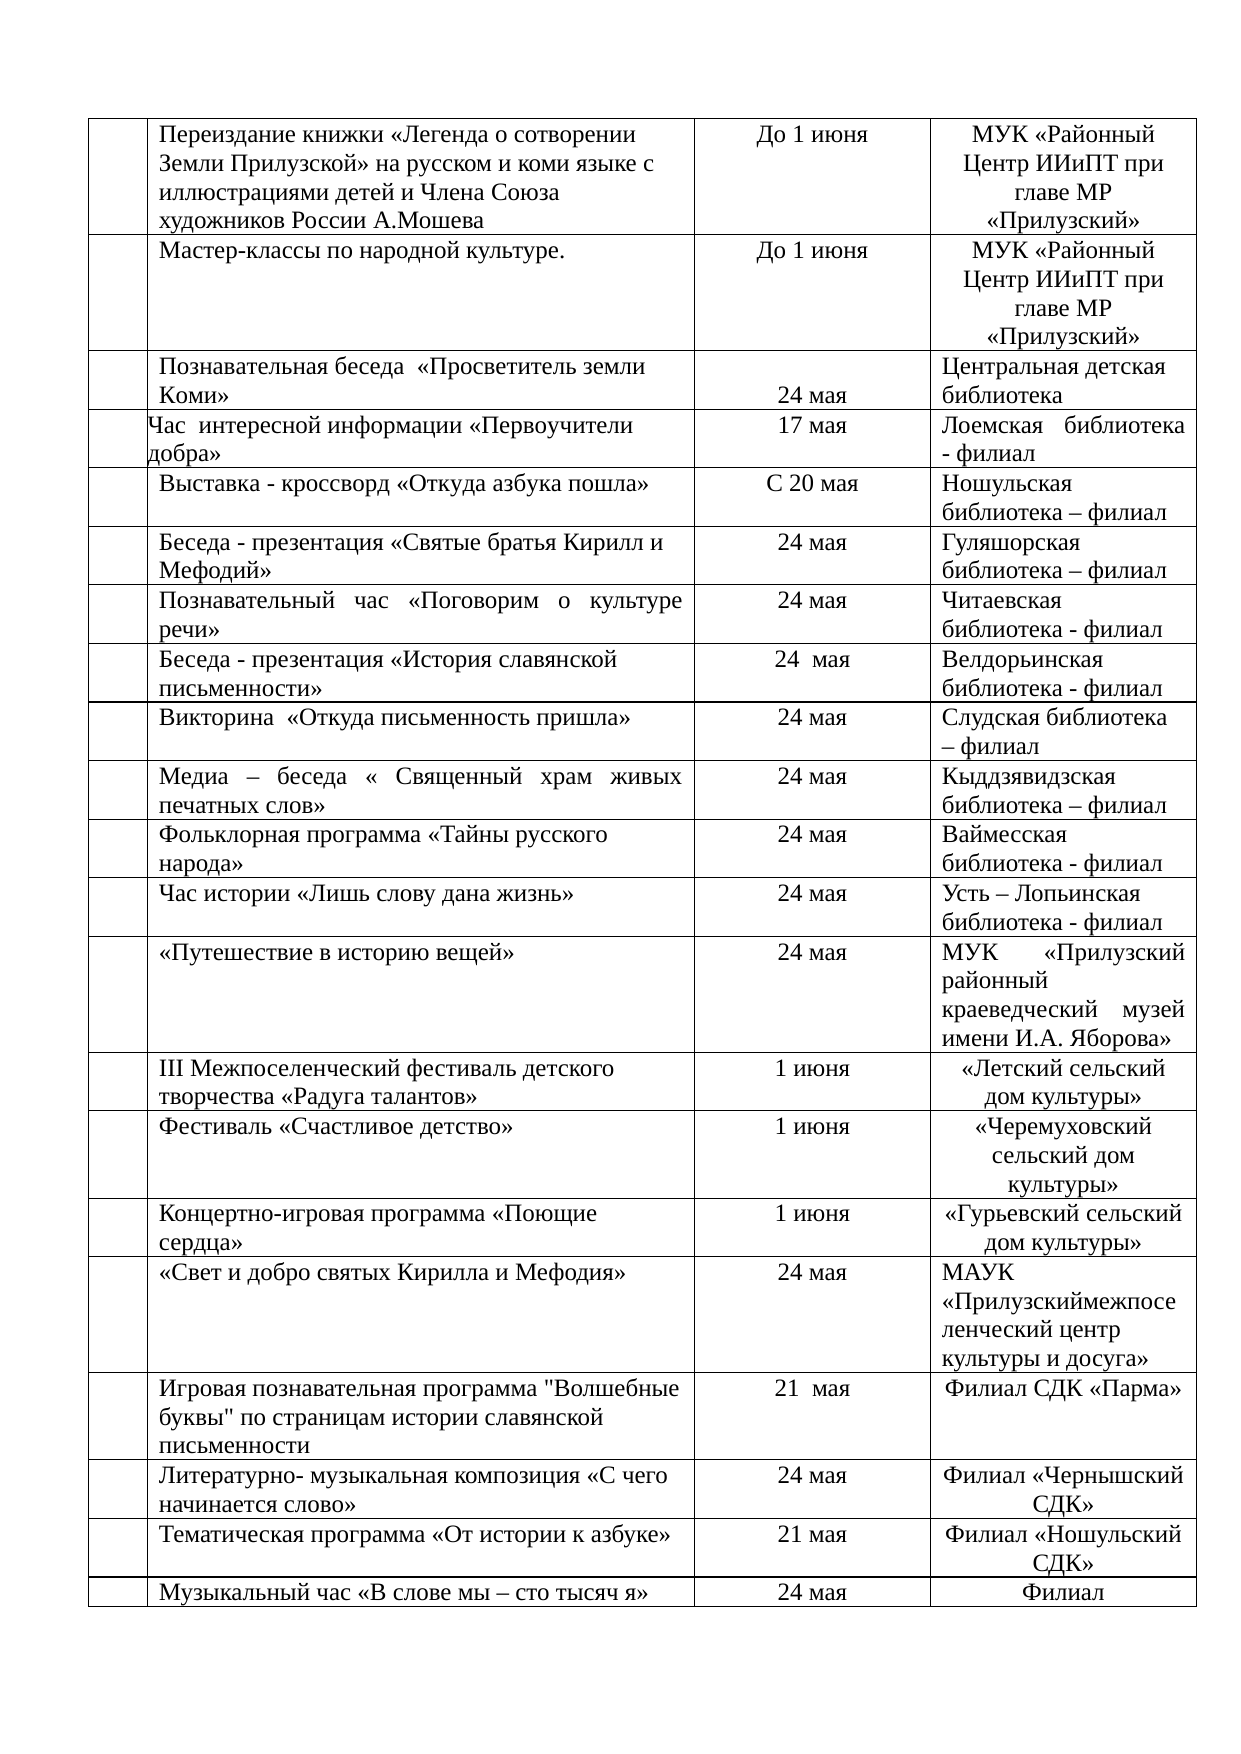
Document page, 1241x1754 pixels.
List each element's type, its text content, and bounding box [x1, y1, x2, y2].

table_cell Беседа - презентация «Святые братья Кирилл и Мефодий» [148, 527, 694, 584]
table_cell Выставка - кроссворд «Откуда азбука пошла» [148, 468, 694, 526]
table_cell 17 мая [695, 410, 930, 467]
table_cell [89, 703, 147, 760]
table_cell 24 мая [695, 1460, 930, 1518]
table_cell Филиал «Ношульский СДК» [931, 1519, 1196, 1576]
table_cell 24 мая [695, 1257, 930, 1372]
table_cell «Путешествие в историю вещей» [148, 937, 694, 1052]
table_cell 24 мая [695, 937, 930, 1052]
table_cell [89, 1111, 147, 1197]
table_cell [89, 351, 147, 409]
table_cell С 20 мая [695, 468, 930, 526]
table_cell «Свет и добро святых Кирилла и Мефодия» [148, 1257, 694, 1372]
table_cell Лоемская библиотека - филиал [931, 410, 1196, 467]
table_cell Тематическая программа «От истории к азбуке» [148, 1519, 694, 1576]
table_cell Медиа – беседа « Священный храм живых печатных слов» [148, 761, 694, 818]
table_cell [89, 585, 147, 643]
table_cell Час истории «Лишь слову дана жизнь» [148, 878, 694, 936]
table_cell Слудская библиотека – филиал [931, 703, 1196, 760]
table_cell МУК «Районный Центр ИИиПТ при главе МР «Прилузский» [931, 235, 1196, 350]
table_cell [89, 1257, 147, 1372]
table_cell [89, 1199, 147, 1256]
table_cell [89, 468, 147, 526]
table_cell [89, 761, 147, 818]
table_cell 24 мая [695, 585, 930, 643]
table_cell МАУК «Прилузскиймежпоселенческий центр культуры и досуга» [931, 1257, 1196, 1372]
table_cell Познавательный час «Поговорим о культуре речи» [148, 585, 694, 643]
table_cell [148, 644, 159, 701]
table_cell [89, 410, 147, 467]
table_cell 1 июня [695, 1111, 930, 1197]
table_cell 24 мая [695, 351, 930, 409]
table_cell [89, 1053, 147, 1110]
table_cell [931, 1578, 1196, 1606]
table_cell 24 мая [695, 1578, 930, 1606]
table_cell 1 июня [695, 1053, 930, 1110]
table_cell Усть – Лопьинская библиотека - филиал [931, 878, 1196, 936]
table_cell Филиал СДК «Парма» [931, 1373, 1196, 1459]
table_cell [89, 235, 147, 350]
table_cell Филиал «Чернышский СДК» [931, 1460, 1196, 1518]
table_cell III Межпоселенческий фестиваль детского творчества «Радуга талантов» [148, 1053, 694, 1110]
table_cell Переиздание книжки «Легенда о сотворении Земли Прилузской» на русском и коми языке с иллюстрациями детей и Члена Союза художников России А.Мошева [148, 119, 694, 234]
table_cell 24 мая [695, 527, 930, 584]
table_cell МУК «Районный Центр ИИиПТ при главе МР «Прилузский» [931, 119, 1196, 234]
table_cell [89, 1373, 147, 1459]
table_cell Велдорьинская библиотека - филиал [931, 644, 1196, 701]
table_cell 1 июня [695, 1199, 930, 1256]
table_cell [89, 527, 147, 584]
table_cell «Летский сельский дом культуры» [931, 1053, 1196, 1110]
table_cell Фольклорная программа «Тайны русского народа» [148, 820, 694, 877]
table_cell Познавательная беседа «Просветитель земли Коми» [148, 351, 694, 409]
table_cell Концертно-игровая программа «Поющие сердца» [148, 1199, 694, 1256]
table_cell Центральная детская библиотека [931, 351, 1196, 409]
table_cell [89, 119, 147, 234]
table_cell Читаевская библиотека - филиал [931, 585, 1196, 643]
table_cell 24 мая [695, 878, 930, 936]
table_cell 24 мая [695, 703, 930, 760]
table_cell [89, 820, 147, 877]
table_cell «Черемуховский сельский дом культуры» [931, 1111, 1196, 1197]
table_cell Беседа - презентация «История славянской письменности» [323, 644, 694, 701]
table_cell 24 мая [695, 820, 930, 877]
table_cell [89, 1519, 147, 1576]
table_cell [89, 1578, 147, 1606]
table_cell МУК «Прилузский районный краеведческий музей имени И.А. Яборова» [931, 937, 1196, 1052]
table_cell Кыддзявидзская библиотека – филиал [931, 761, 1196, 818]
table_cell Ваймесская библиотека - филиал [931, 820, 1196, 877]
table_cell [148, 1578, 694, 1606]
table_cell Мастер-классы по народной культуре. [148, 235, 694, 350]
table_cell [89, 878, 147, 936]
table_cell «Гурьевский сельский дом культуры» [931, 1199, 1196, 1256]
table_cell 21 мая [695, 1519, 930, 1576]
table_cell Ношульская библиотека – филиал [931, 468, 1196, 526]
table_cell 24 мая [695, 644, 930, 701]
table_cell 21 мая [695, 1373, 930, 1459]
table_cell [89, 644, 147, 701]
table_cell Час интересной информации «Первоучители добра» [148, 410, 694, 467]
table_cell 24 мая [695, 761, 930, 818]
table_cell Литературно- музыкальная композиция «С чего начинается слово» [148, 1460, 694, 1518]
table_cell Викторина «Откуда письменность пришла» [148, 703, 694, 760]
table_cell [89, 1460, 147, 1518]
table_cell [89, 937, 147, 1052]
table_cell Гуляшорская библиотека – филиал [931, 527, 1196, 584]
table_cell Фестиваль «Счастливое детство» [148, 1111, 694, 1197]
table_cell Игровая познавательная программа "Волшебные буквы" по страницам истории славянской письменности [148, 1373, 694, 1459]
table_cell До 1 июня [695, 119, 930, 234]
table_cell До 1 июня [695, 235, 930, 350]
